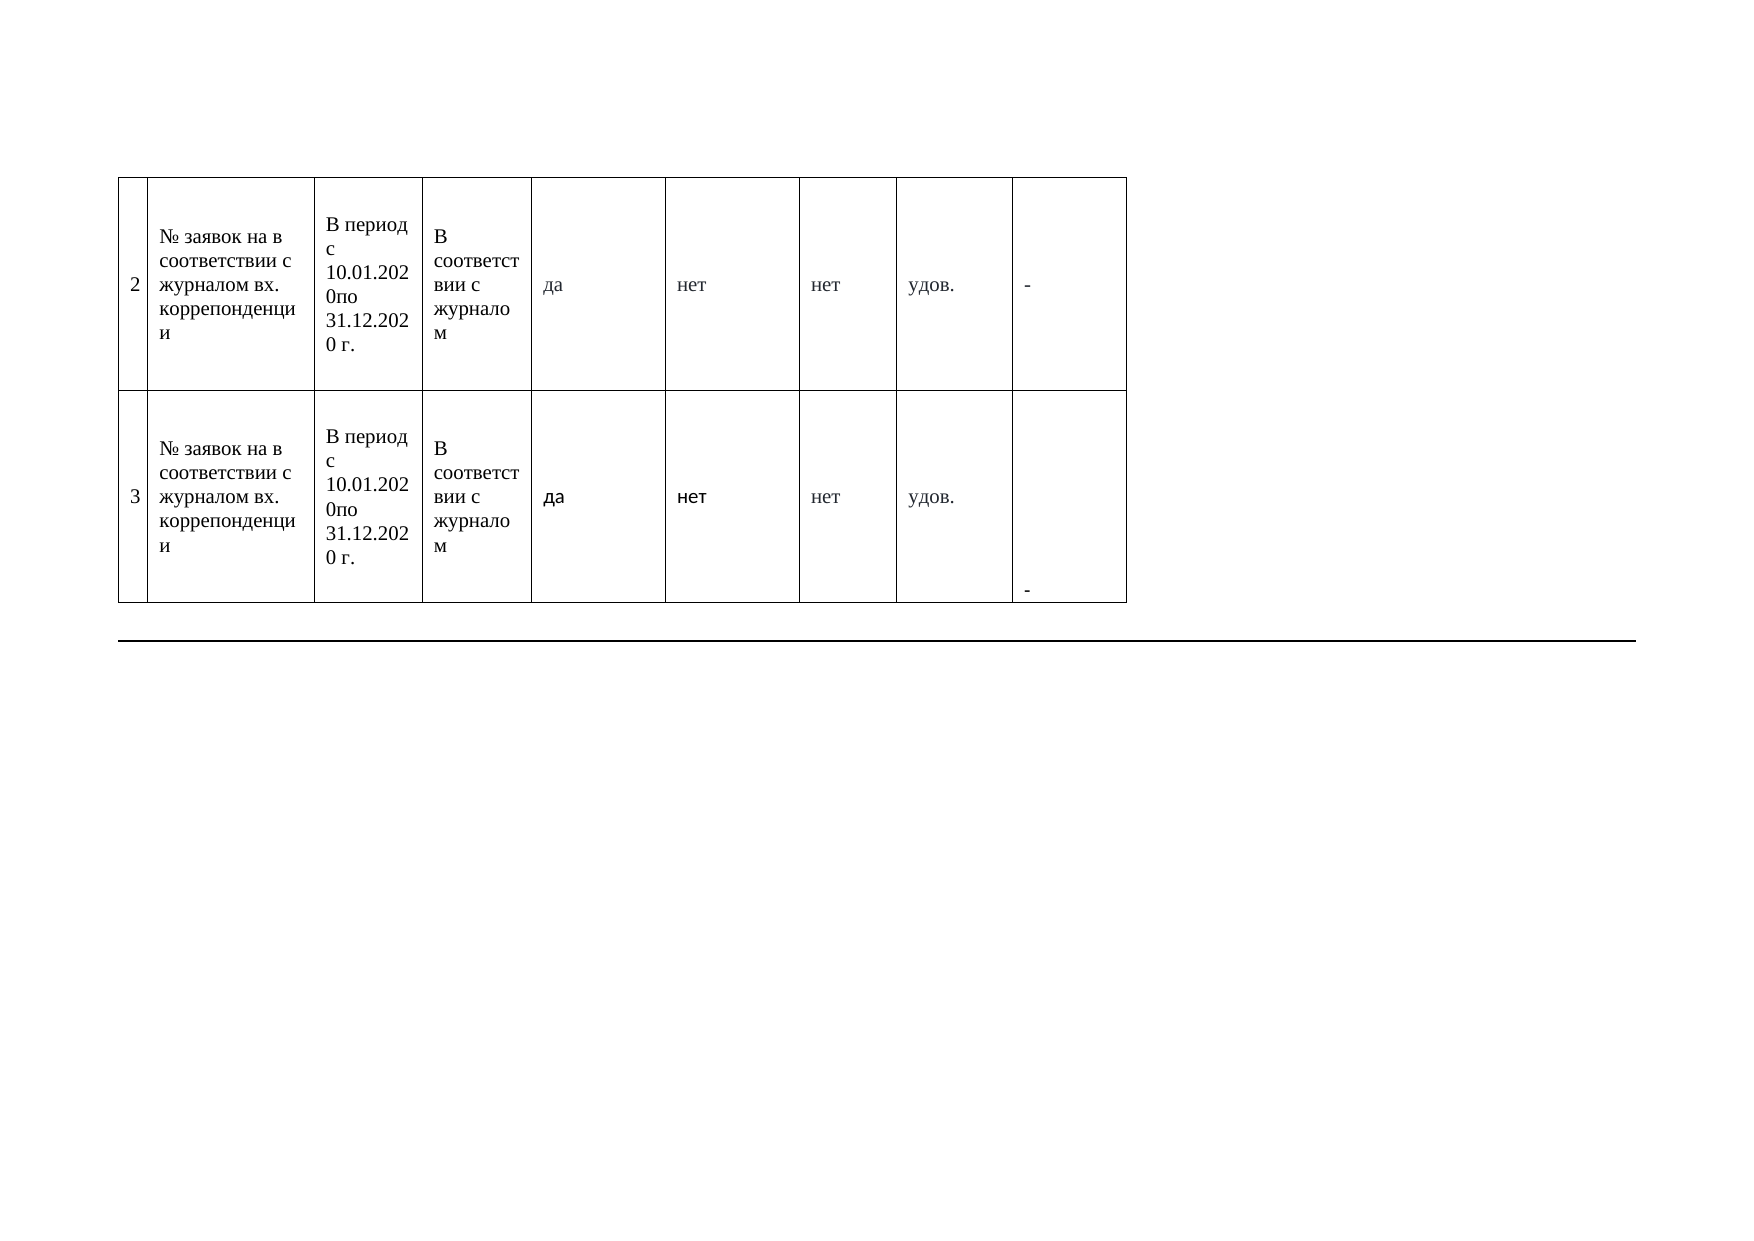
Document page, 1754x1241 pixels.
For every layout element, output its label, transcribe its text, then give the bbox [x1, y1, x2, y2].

table_cell да [532, 391, 665, 602]
table_cell нет [666, 391, 799, 602]
table_cell удов. [897, 178, 1012, 390]
table_cell удов. [897, 391, 1012, 602]
table_cell нет [666, 178, 799, 390]
table_cell да [532, 178, 665, 390]
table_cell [423, 178, 531, 390]
table_cell В соответствии с журналом [423, 391, 531, 602]
table_cell 3 [119, 391, 147, 602]
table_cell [315, 178, 422, 390]
table_cell нет [800, 391, 896, 602]
table_cell - [1013, 391, 1126, 602]
table_cell № заявок на в соответствии с журналом вх. коррепонденции [148, 178, 314, 390]
table_cell В период с 10.01.2020по 31.12.2020 г. [315, 391, 422, 602]
table_cell 2 [119, 178, 147, 390]
table_cell нет [800, 178, 896, 390]
table_cell - [1013, 178, 1126, 390]
table_cell № заявок на в соответствии с журналом вх. коррепонденции [148, 391, 314, 602]
